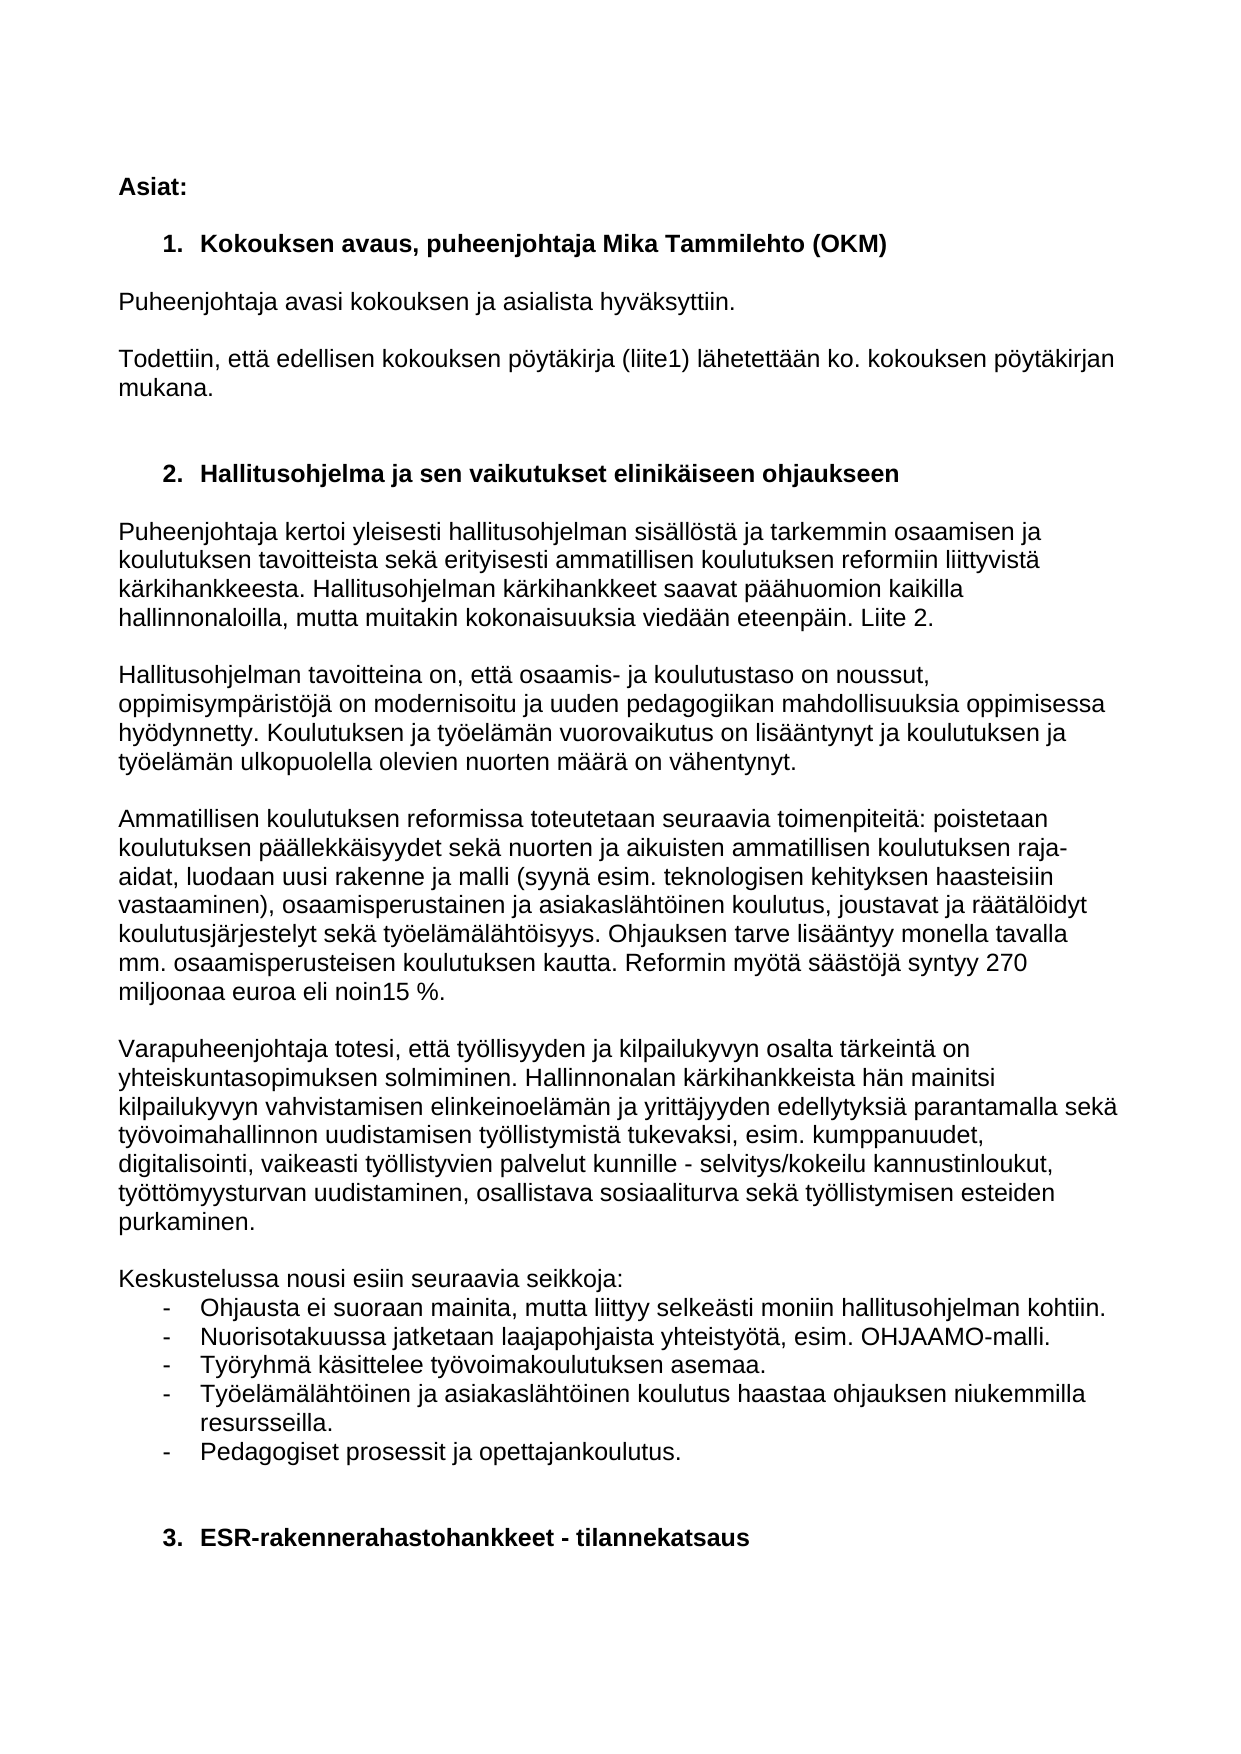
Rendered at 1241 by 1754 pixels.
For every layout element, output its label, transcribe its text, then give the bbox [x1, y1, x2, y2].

list Työelämälähtöinen ja asiakaslähtöinen koulutus haastaa ohjauksen niukemmilla resursseilla. [162, 1379, 1122, 1437]
list Nuorisotakuussa jatketaan laajapohjaista yhteistyötä, esim. OHJAAMO-malli. [162, 1322, 1122, 1350]
list Hallitusohjelma ja sen vaikutukset elinikäiseen ohjaukseen [162, 459, 1122, 488]
text Puheenjohtaja kertoi yleisesti hallitusohjelman sisällöstä ja tarkemmin osaamisen ja koulutuksen tavoitteista sekä erityisesti ammatillisen koulutuksen reformiin liittyvistä kärkihankkeesta. Hallitusohjelman kärkihankkeet saavat päähuomion kaikilla hallinnonaloilla, mutta muitakin kokonaisuuksia viedään eteenpäin. Liite 2. [118, 517, 1122, 632]
list Ohjausta ei suoraan mainita, mutta liittyy selkeästi moniin hallitusohjelman kohtiin. [162, 1293, 1122, 1322]
text Varapuheenjohtaja totesi, että työllisyyden ja kilpailukyvyn osalta tärkeintä on yhteiskuntasopimuksen solmiminen. Hallinnonalan kärkihankkeista hän mainitsi kilpailukyvyn vahvistamisen elinkeinoelämän ja yrittäjyyden edellytyksiä parantamalla sekä työvoimahallinnon uudistamisen työllistymistä tukevaksi, esim. kumppanuudet, digitalisointi, vaikeasti työllistyvien palvelut kunnille - selvitys/kokeilu kannustinloukut, työttömyysturvan uudistaminen, osallistava sosiaaliturva sekä työllistymisen esteiden purkaminen. [118, 1034, 1122, 1235]
list Työryhmä käsittelee työvoimakoulutuksen asemaa. [162, 1350, 1122, 1379]
text Puheenjohtaja avasi kokouksen ja asialista hyväksyttiin. [118, 287, 1122, 315]
list Kokouksen avaus, puheenjohtaja Mika Tammilehto (OKM) [162, 229, 1122, 258]
text Keskustelussa nousi esiin seuraavia seikkoja: [118, 1264, 1122, 1293]
list Pedagogiset prosessit ja opettajankoulutus. [162, 1437, 1122, 1465]
text Asiat: [118, 172, 1122, 200]
text Hallitusohjelman tavoitteina on, että osaamis- ja koulutustaso on noussut, oppimisympäristöjä on modernisoitu ja uuden pedagogiikan mahdollisuuksia oppimisessa hyödynnetty. Koulutuksen ja työelämän vuorovaikutus on lisääntynyt ja koulutuksen ja työelämän ulkopuolella olevien nuorten määrä on vähentynyt. [118, 660, 1122, 775]
text Todettiin, että edellisen kokouksen pöytäkirja (liite1) lähetettään ko. kokouksen pöytäkirjan mukana. [118, 344, 1122, 402]
text Ammatillisen koulutuksen reformissa toteutetaan seuraavia toimenpiteitä: poistetaan koulutuksen päällekkäisyydet sekä nuorten ja aikuisten ammatillisen koulutuksen raja-aidat, luodaan uusi rakenne ja malli (syynä esim. teknologisen kehityksen haasteisiin vastaaminen), osaamisperustainen ja asiakaslähtöinen koulutus, joustavat ja räätälöidyt koulutusjärjestelyt sekä työelämälähtöisyys. Ohjauksen tarve lisääntyy monella tavalla mm. osaamisperusteisen koulutuksen kautta. Reformin myötä säästöjä syntyy 270 miljoonaa euroa eli noin15 %. [118, 804, 1122, 1005]
list ESR-rakennerahastohankkeet - tilannekatsaus [162, 1523, 1122, 1552]
